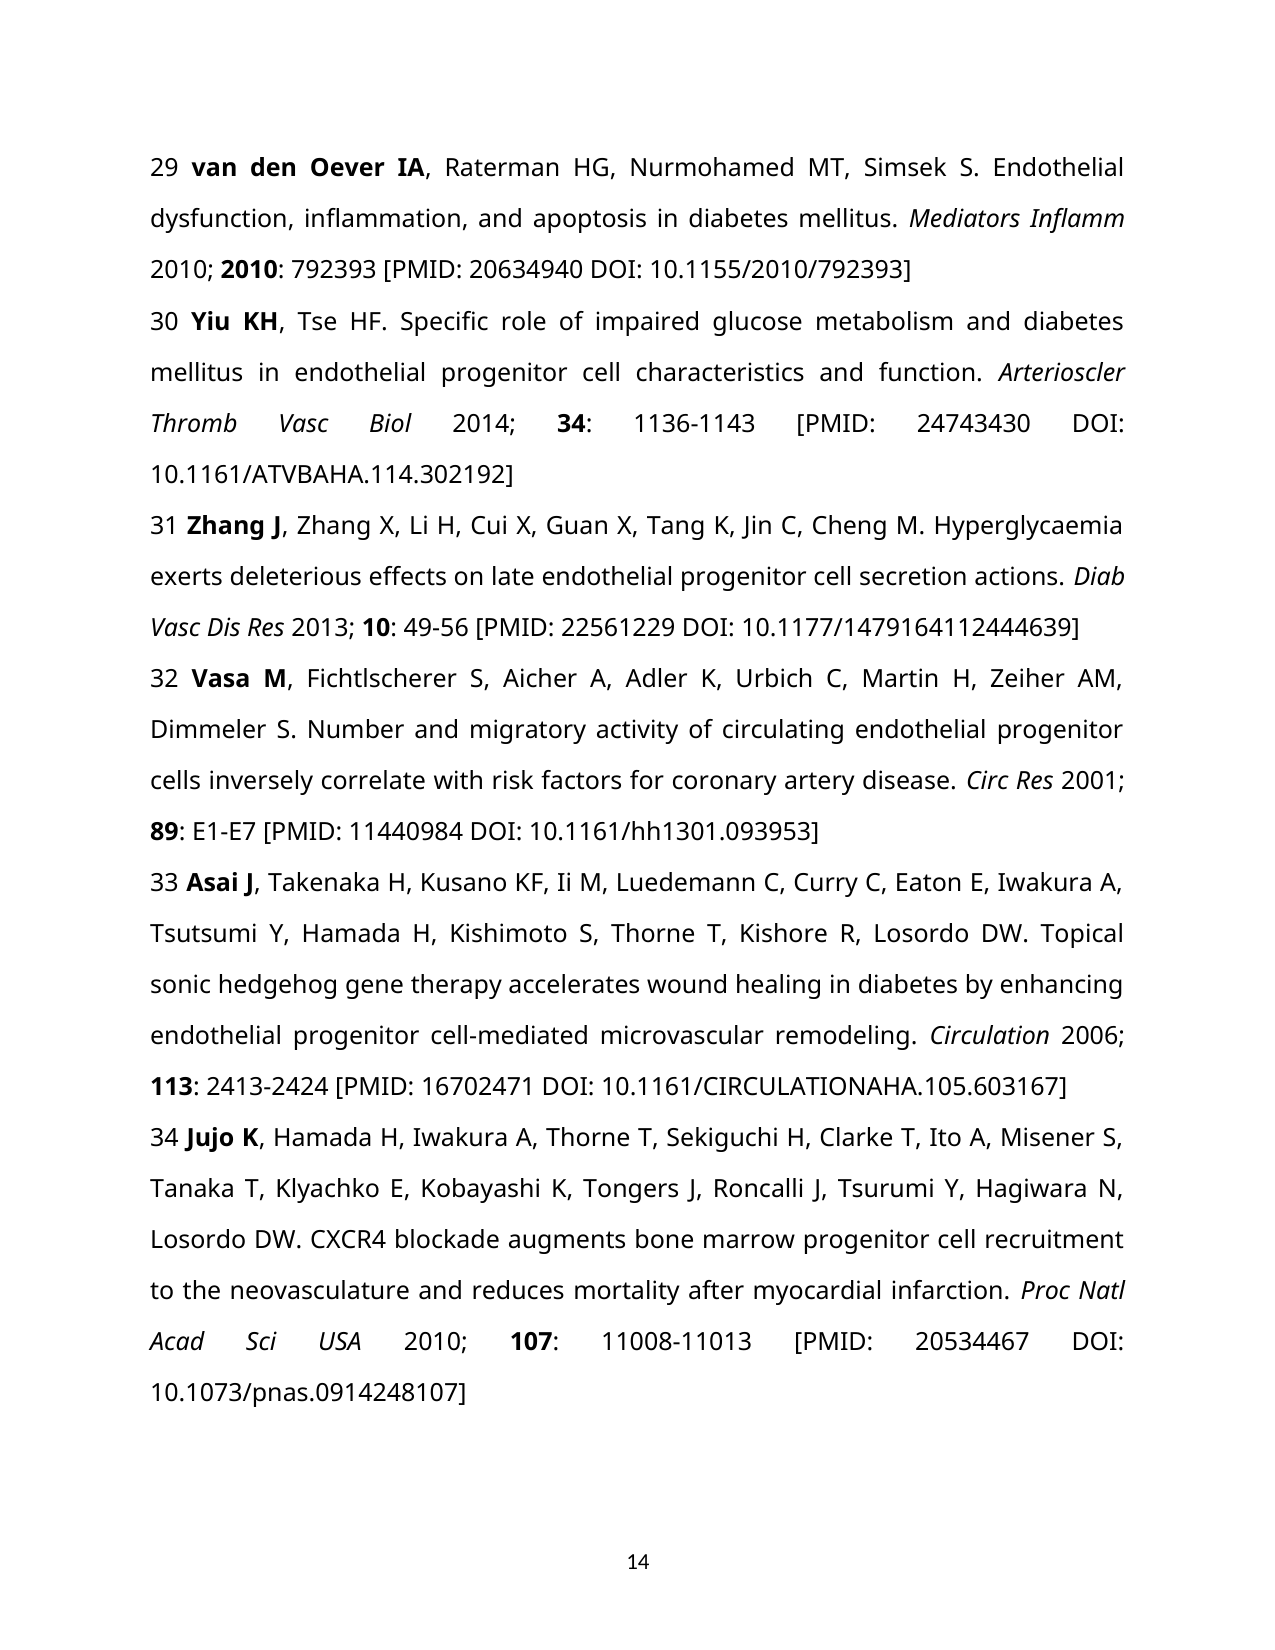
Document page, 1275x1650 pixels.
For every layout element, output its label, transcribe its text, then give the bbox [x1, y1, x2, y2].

text 30 Yiu KH, Tse HF. Specific role of impaired glucose metabolism and diabetes mellitus in endothelial progenitor cell characteristics and function. Arterioscler Thromb Vasc Biol 2014; 34: 1136-1143 [PMID: 24743430 DOI: 10.1161/ATVBAHA.114.302192] [150, 303, 1125, 490]
text 29 van den Oever IA, Raterman HG, Nurmohamed MT, Simsek S. Endothelial dysfunction, inflammation, and apoptosis in diabetes mellitus. Mediators Inflamm 2010; 2010: 792393 [PMID: 20634940 DOI: 10.1155/2010/792393] [150, 150, 1125, 286]
text 34 Jujo K, Hamada H, Iwakura A, Thorne T, Sekiguchi H, Clarke T, Ito A, Misener S, Tanaka T, Klyachko E, Kobayashi K, Tongers J, Roncalli J, Tsurumi Y, Hagiwara N, Losordo DW. CXCR4 blockade augments bone marrow progenitor cell recruitment to the neovasculature and reduces mortality after myocardial infarction. Proc Natl Acad Sci USA 2010; 107: 11008-11013 [PMID: 20534467 DOI: 10.1073/pnas.0914248107] [150, 1120, 1125, 1409]
text 31 Zhang J, Zhang X, Li H, Cui X, Guan X, Tang K, Jin C, Cheng M. Hyperglycaemia exerts deleterious effects on late endothelial progenitor cell secretion actions. Diab Vasc Dis Res 2013; 10: 49-56 [PMID: 22561229 DOI: 10.1177/1479164112444639] [150, 507, 1125, 643]
text 32 Vasa M, Fichtlscherer S, Aicher A, Adler K, Urbich C, Martin H, Zeiher AM, Dimmeler S. Number and migratory activity of circulating endothelial progenitor cells inversely correlate with risk factors for coronary artery disease. Circ Res 2001; 89: E1-E7 [PMID: 11440984 DOI: 10.1161/hh1301.093953] [150, 660, 1125, 848]
text 33 Asai J, Takenaka H, Kusano KF, Ii M, Luedemann C, Curry C, Eaton E, Iwakura A, Tsutsumi Y, Hamada H, Kishimoto S, Thorne T, Kishore R, Losordo DW. Topical sonic hedgehog gene therapy accelerates wound healing in diabetes by enhancing endothelial progenitor cell-mediated microvascular remodeling. Circulation 2006; 113: 2413-2424 [PMID: 16702471 DOI: 10.1161/CIRCULATIONAHA.105.603167] [150, 864, 1125, 1103]
